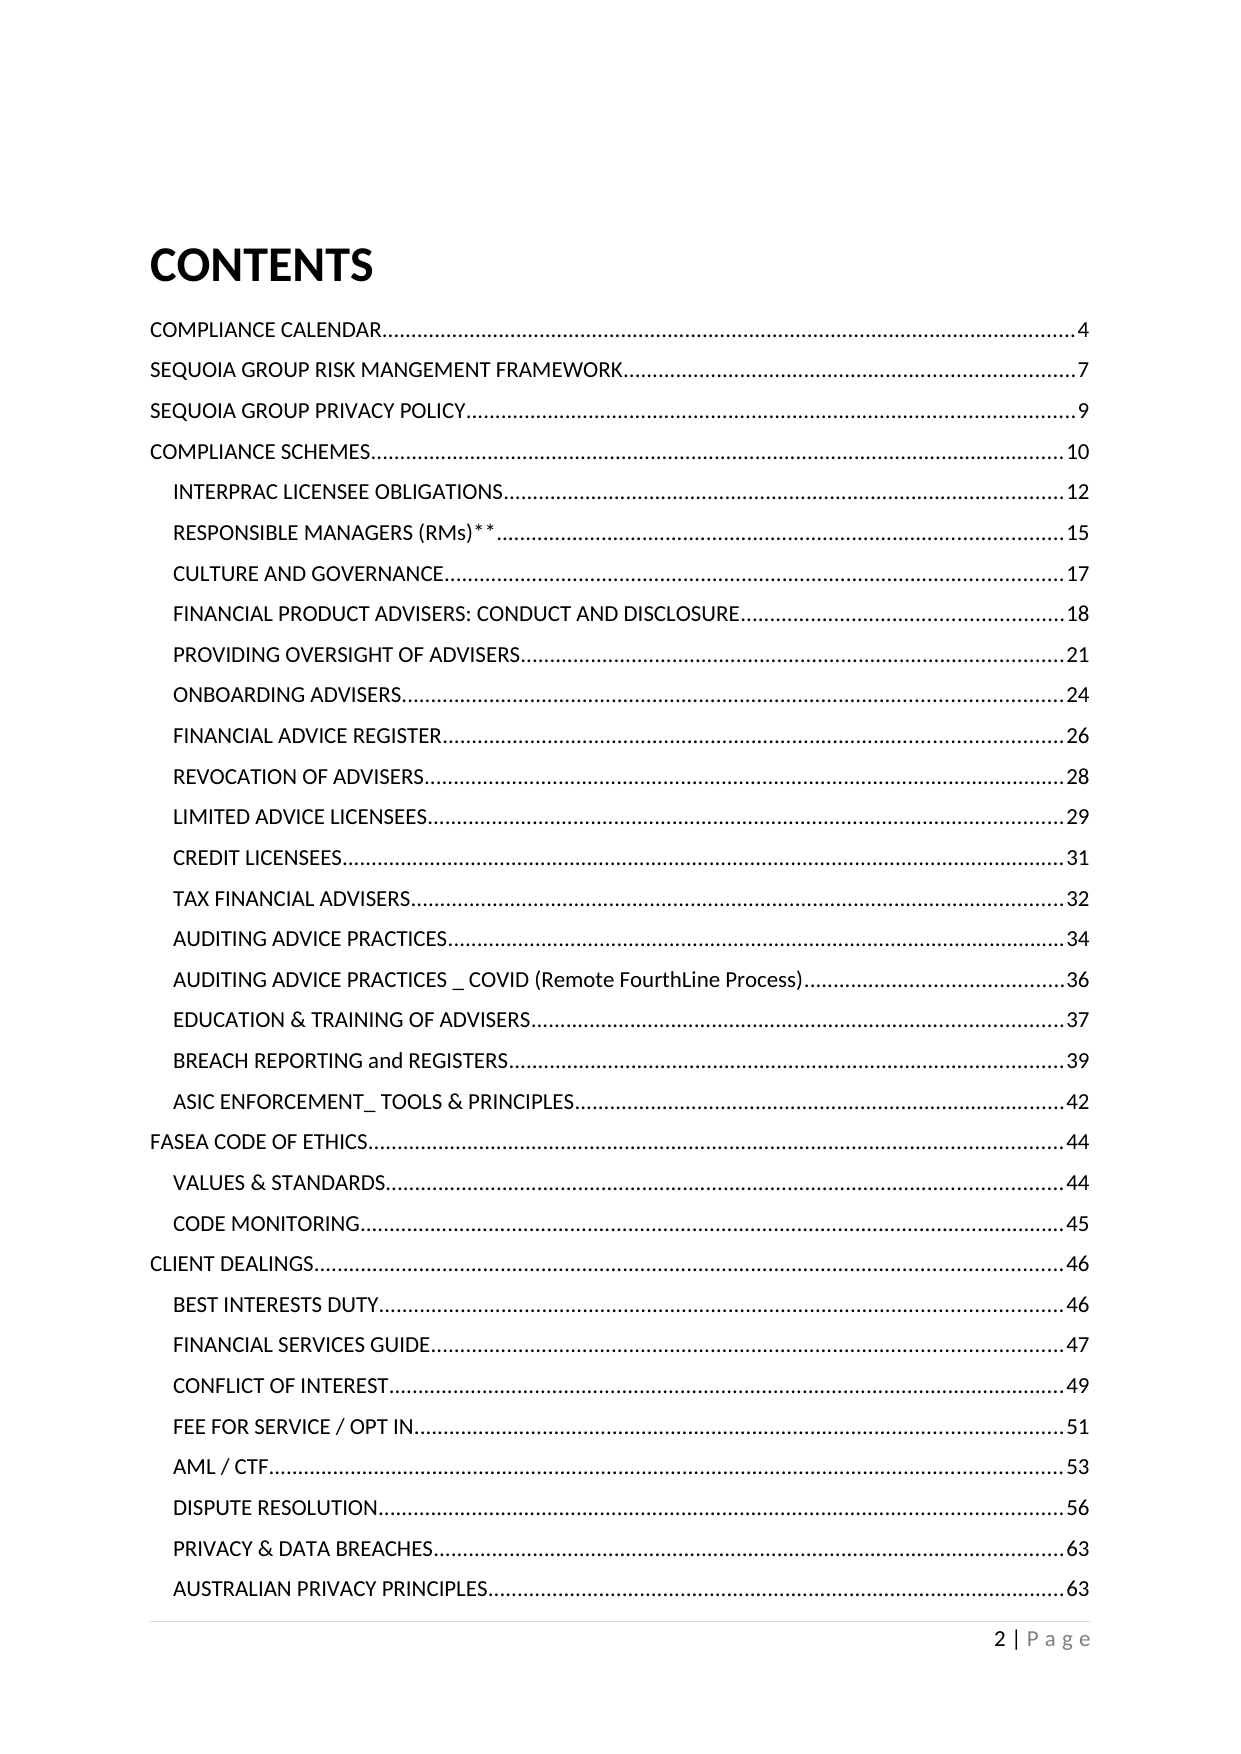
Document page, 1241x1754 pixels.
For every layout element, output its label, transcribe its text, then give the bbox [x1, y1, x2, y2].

text CONTENTS [150, 232, 1090, 293]
